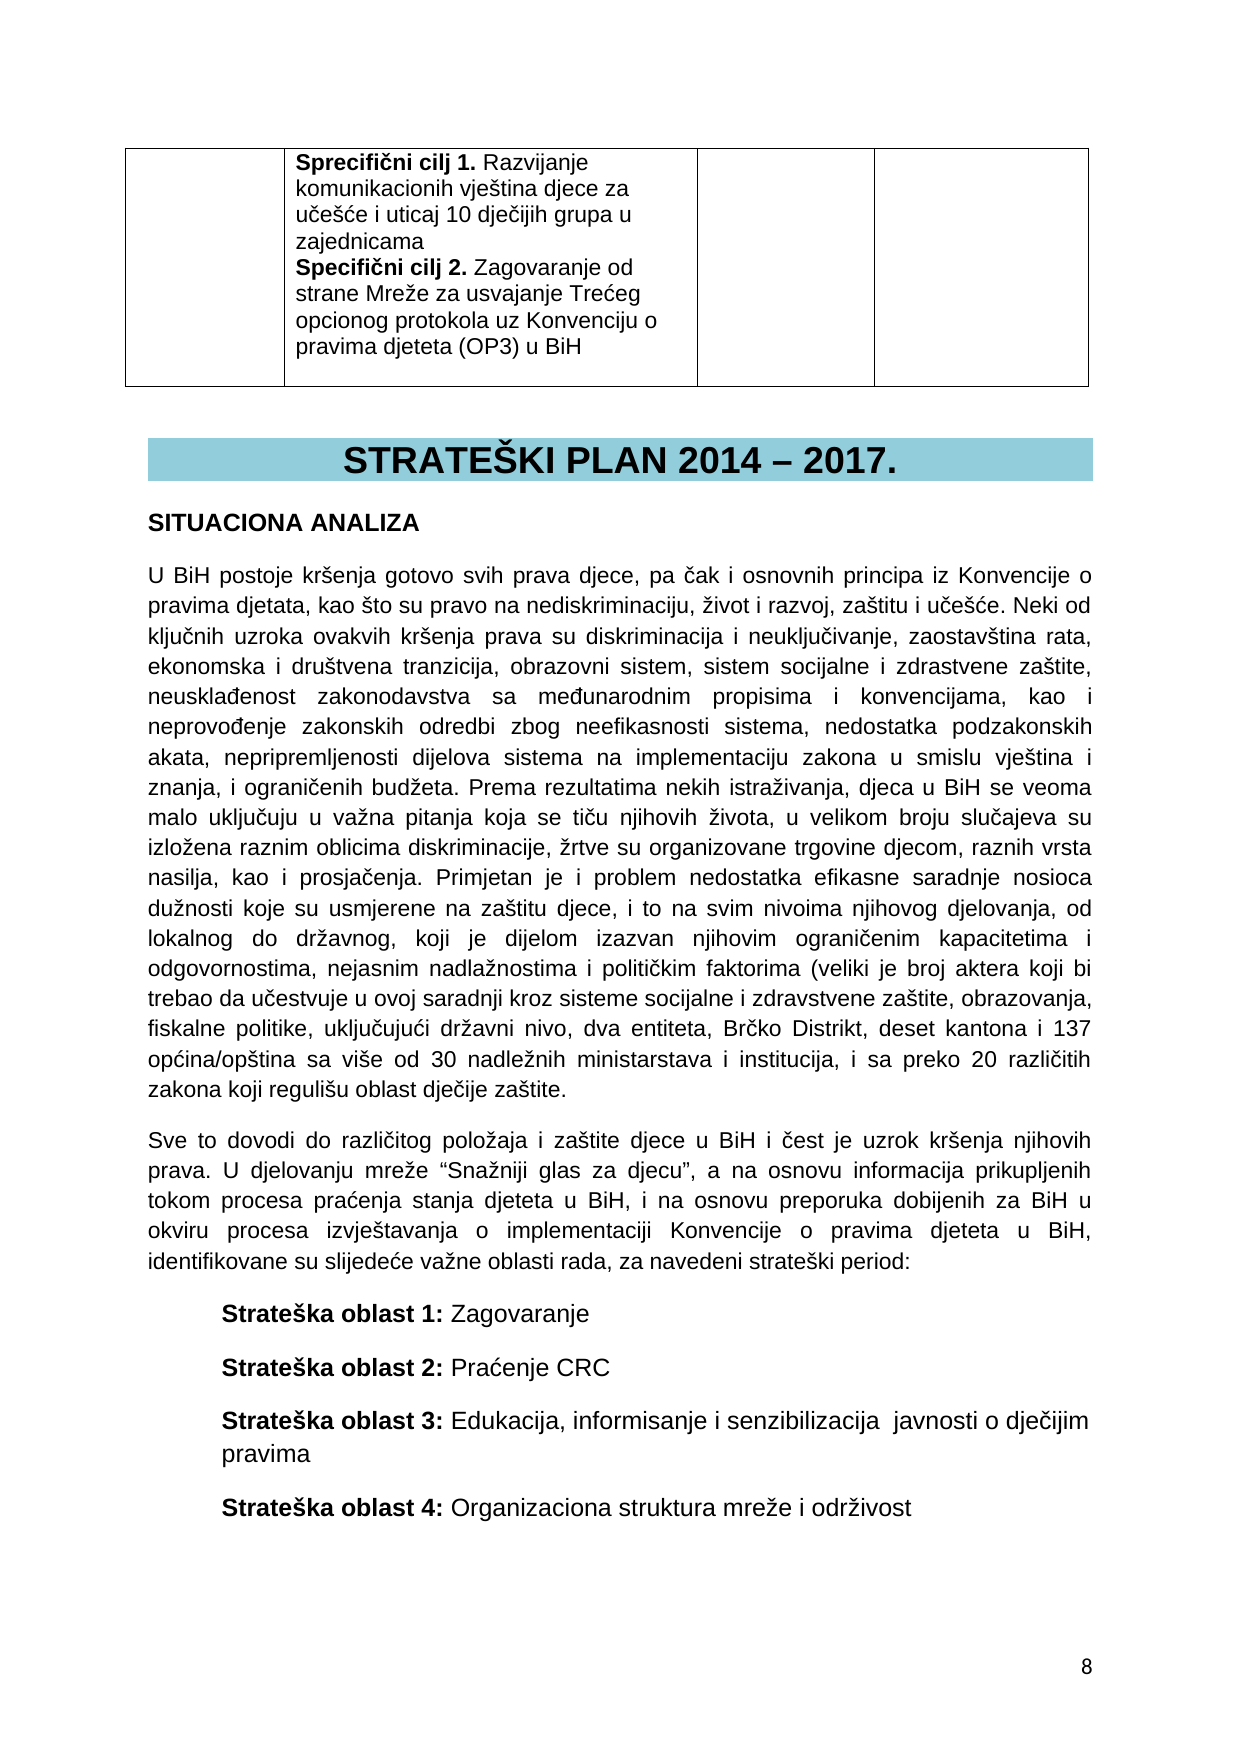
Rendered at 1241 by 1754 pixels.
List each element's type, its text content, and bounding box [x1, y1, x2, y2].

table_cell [126, 149, 284, 386]
text Strateška oblast 1: Zagovaranje [221, 1299, 1093, 1327]
text SITUACIONA ANALIZA [148, 508, 1093, 537]
text Strateška oblast 3: Edukacija, informisanje i senzibilizacija javnosti o dječijim pravima [221, 1406, 1093, 1468]
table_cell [285, 149, 697, 386]
text Sve to dovodi do različitog položaja i zaštite djece u BiH i čest je uzrok kršenja njihovih prava. U djelovanju mreže “Snažniji glas za djecu”, a na osnovu informacija prikupljenih tokom procesa praćenja stanja djeteta u BiH, i na osnovu preporuka dobijenih za BiH u okviru procesa izvještavanja o implementaciji Konvencije o pravima djeteta u BiH, identifikovane su slijedeće važne oblasti rada, za navedeni strateški period: [148, 1127, 1093, 1274]
text U BiH postoje kršenja gotovo svih prava djece, pa čak i osnovnih principa iz Konvencije o pravima djetata, kao što su pravo na nediskriminaciju, život i razvoj, zaštitu i učešće. Neki od ključnih uzroka ovakvih kršenja prava su diskriminacija i neuključivanje, zaostavština rata, ekonomska i društvena tranzicija, obrazovni sistem, sistem socijalne i zdrastvene zaštite, neusklađenost zakonodavstva sa međunarodnim propisima i konvencijama, kao i neprovođenje zakonskih odredbi zbog neefikasnosti sistema, nedostatka podzakonskih akata, nepripremljenosti dijelova sistema na implementaciju zakona u smislu vještina i znanja, i ograničenih budžeta. Prema rezultatima nekih istraživanja, djeca u BiH se veoma malo uključuju u važna pitanja koja se tiču njihovih života, u velikom broju slučajeva su izložena raznim oblicima diskriminacije, žrtve su organizovane trgovine djecom, raznih vrsta nasilja, kao i prosjačenja. Primjetan je i problem nedostatka efikasne saradnje nosioca dužnosti koje su usmjerene na zaštitu djece, i to na svim nivoima njihovog djelovanja, od lokalnog do državnog, koji je dijelom izazvan njihovim ograničenim kapacitetima i odgovornostima, nejasnim nadlažnostima i političkim faktorima (veliki je broj aktera koji bi trebao da učestvuje u ovoj saradnji kroz sisteme socijalne i zdravstvene zaštite, obrazovanja, fiskalne politike, uključujući državni nivo, dva entiteta, Brčko Distrikt, deset kantona i 137 općina/opština sa više od 30 nadležnih ministarstava i institucija, i sa preko 20 različitih zakona koji regulišu oblast dječije zaštite. [148, 562, 1093, 1102]
text STRATEŠKI PLAN 2014 – 2017. [148, 438, 1093, 481]
text Strateška oblast 2: Praćenje CRC [221, 1352, 1093, 1381]
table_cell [875, 149, 1088, 386]
text Strateška oblast 4: Organizaciona struktura mreže i održivost [221, 1493, 1093, 1522]
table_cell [698, 149, 874, 386]
